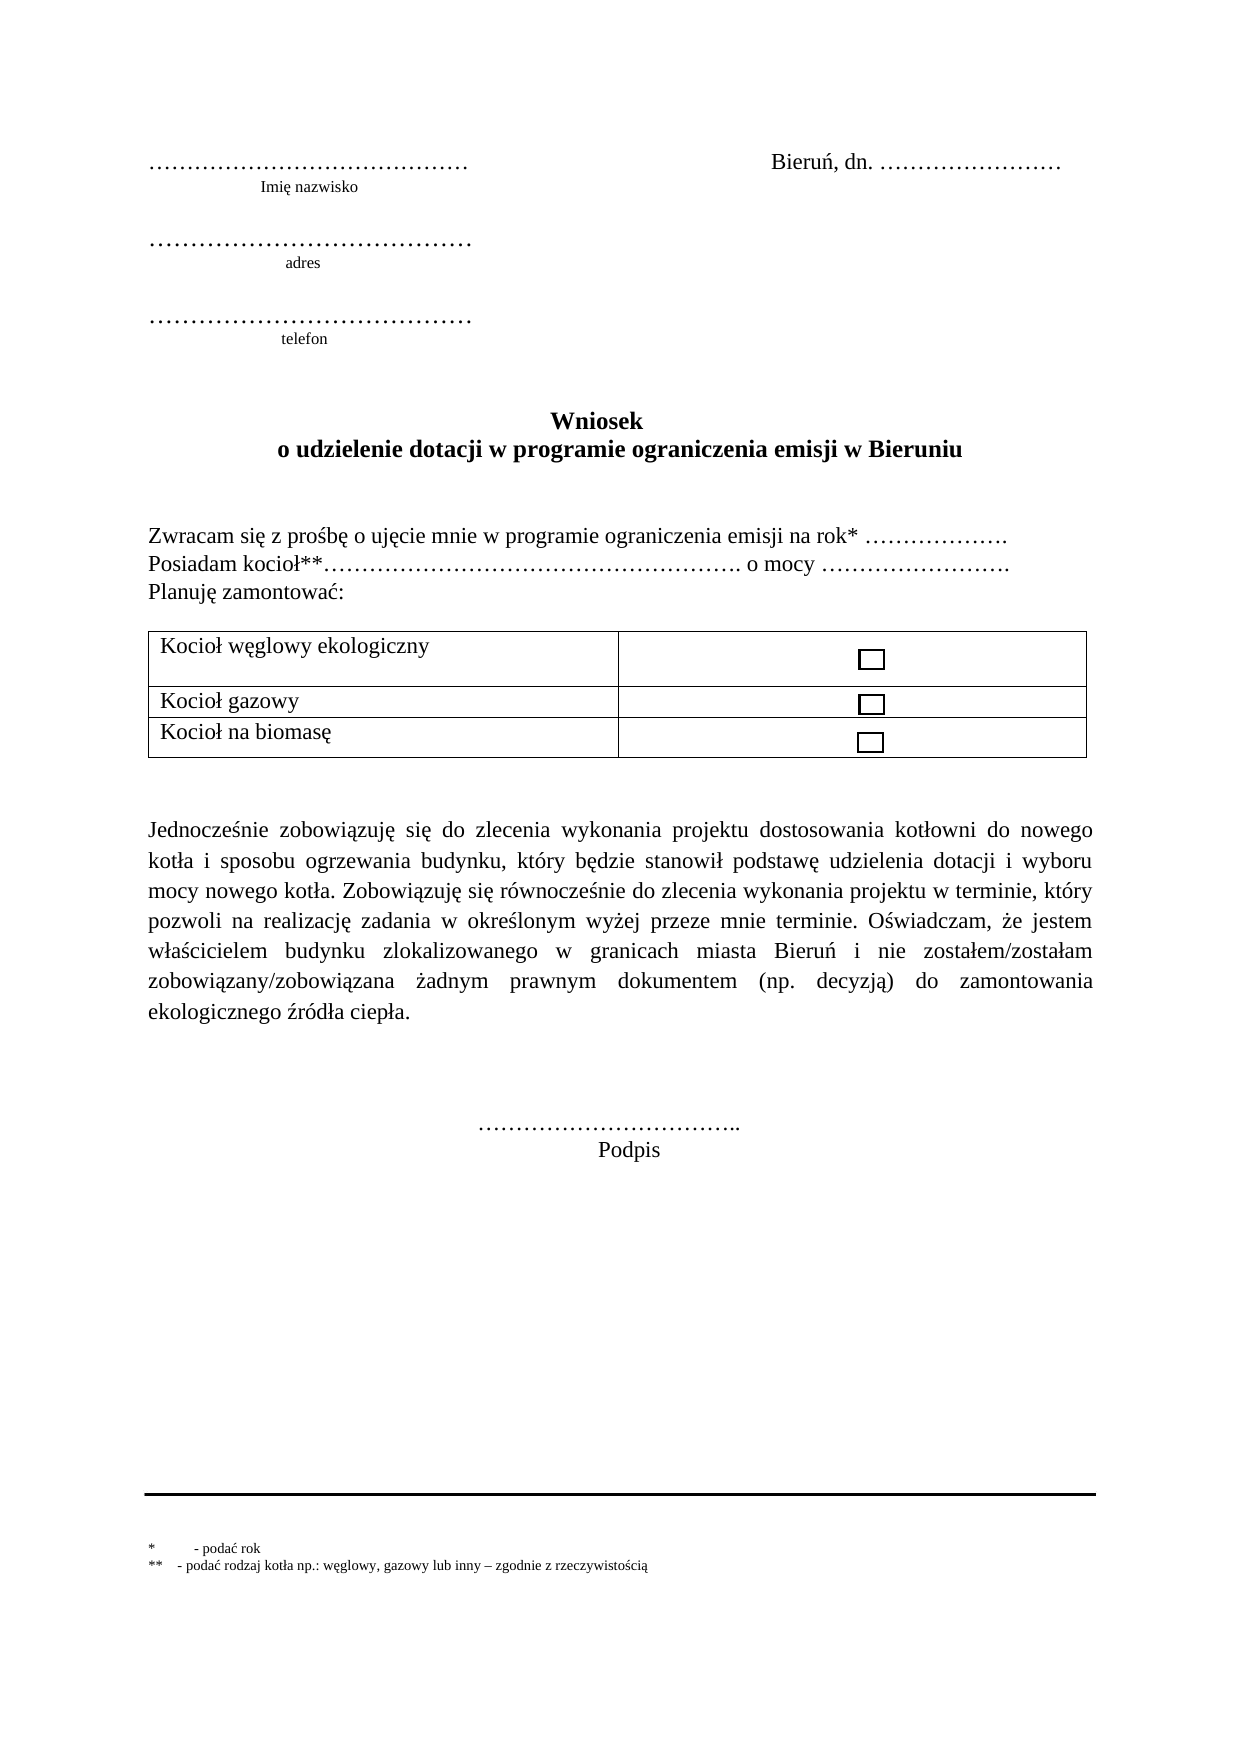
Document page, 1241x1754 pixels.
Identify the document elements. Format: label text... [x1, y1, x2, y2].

list - podać rok [148, 1540, 1094, 1557]
text Wniosek [550, 406, 1094, 435]
table_cell [619, 687, 1086, 717]
text Planuję zamontować: [148, 578, 1094, 604]
table_header Kocioł węglowy ekologiczny [149, 632, 618, 686]
text adres [285, 252, 1094, 272]
text Jednocześnie zobowiązuję się do zlecenia wykonania projektu dostosowania kotłowni do nowego kotła i sposobu ogrzewania budynku, który będzie stanowił podstawę udzielenia dotacji i wyboru mocy nowego kotła. Zobowiązuję się równocześnie do zlecenia wykonania projektu w terminie, który pozwoli na realizację zadania w określonym wyżej przeze mnie terminie. Oświadczam, że jestem właścicielem budynku zlokalizowanego w granicach miasta Bieruń i nie zostałem/zostałam zobowiązany/zobowiązana żadnym prawnym dokumentem (np. decyzją) do zamontowania ekologicznego źródła ciepła. [148, 816, 1094, 1024]
text Zwracam się z prośbę o ujęcie mnie w programie ograniczenia emisji na rok* ………………. [148, 522, 1094, 549]
text ………………………………… [148, 300, 1094, 329]
text telefon [281, 329, 1094, 348]
table_cell [619, 718, 1086, 757]
text o udzielenie dotacji w programie ograniczenia emisji w Bieruniu [277, 435, 1094, 463]
text …………………………….. [477, 1109, 1094, 1135]
table_cell Kocioł na biomasę [149, 718, 618, 757]
text Podpis [598, 1136, 1094, 1162]
text ………………………………… [148, 223, 1094, 252]
picture [142, 1490, 1098, 1498]
text Posiadam kocioł**………………………………………………. o mocy ……………………. [148, 551, 1094, 577]
text …………………………………… Bieruń, dn. …………………… [148, 148, 1094, 174]
text ** - podać rodzaj kotła np.: węglowy, gazowy lub inny – zgodnie z rzeczywistością [148, 1557, 1094, 1574]
text Imię nazwisko [260, 177, 1094, 196]
table_header [619, 632, 1086, 686]
table_cell Kocioł gazowy [149, 687, 618, 717]
